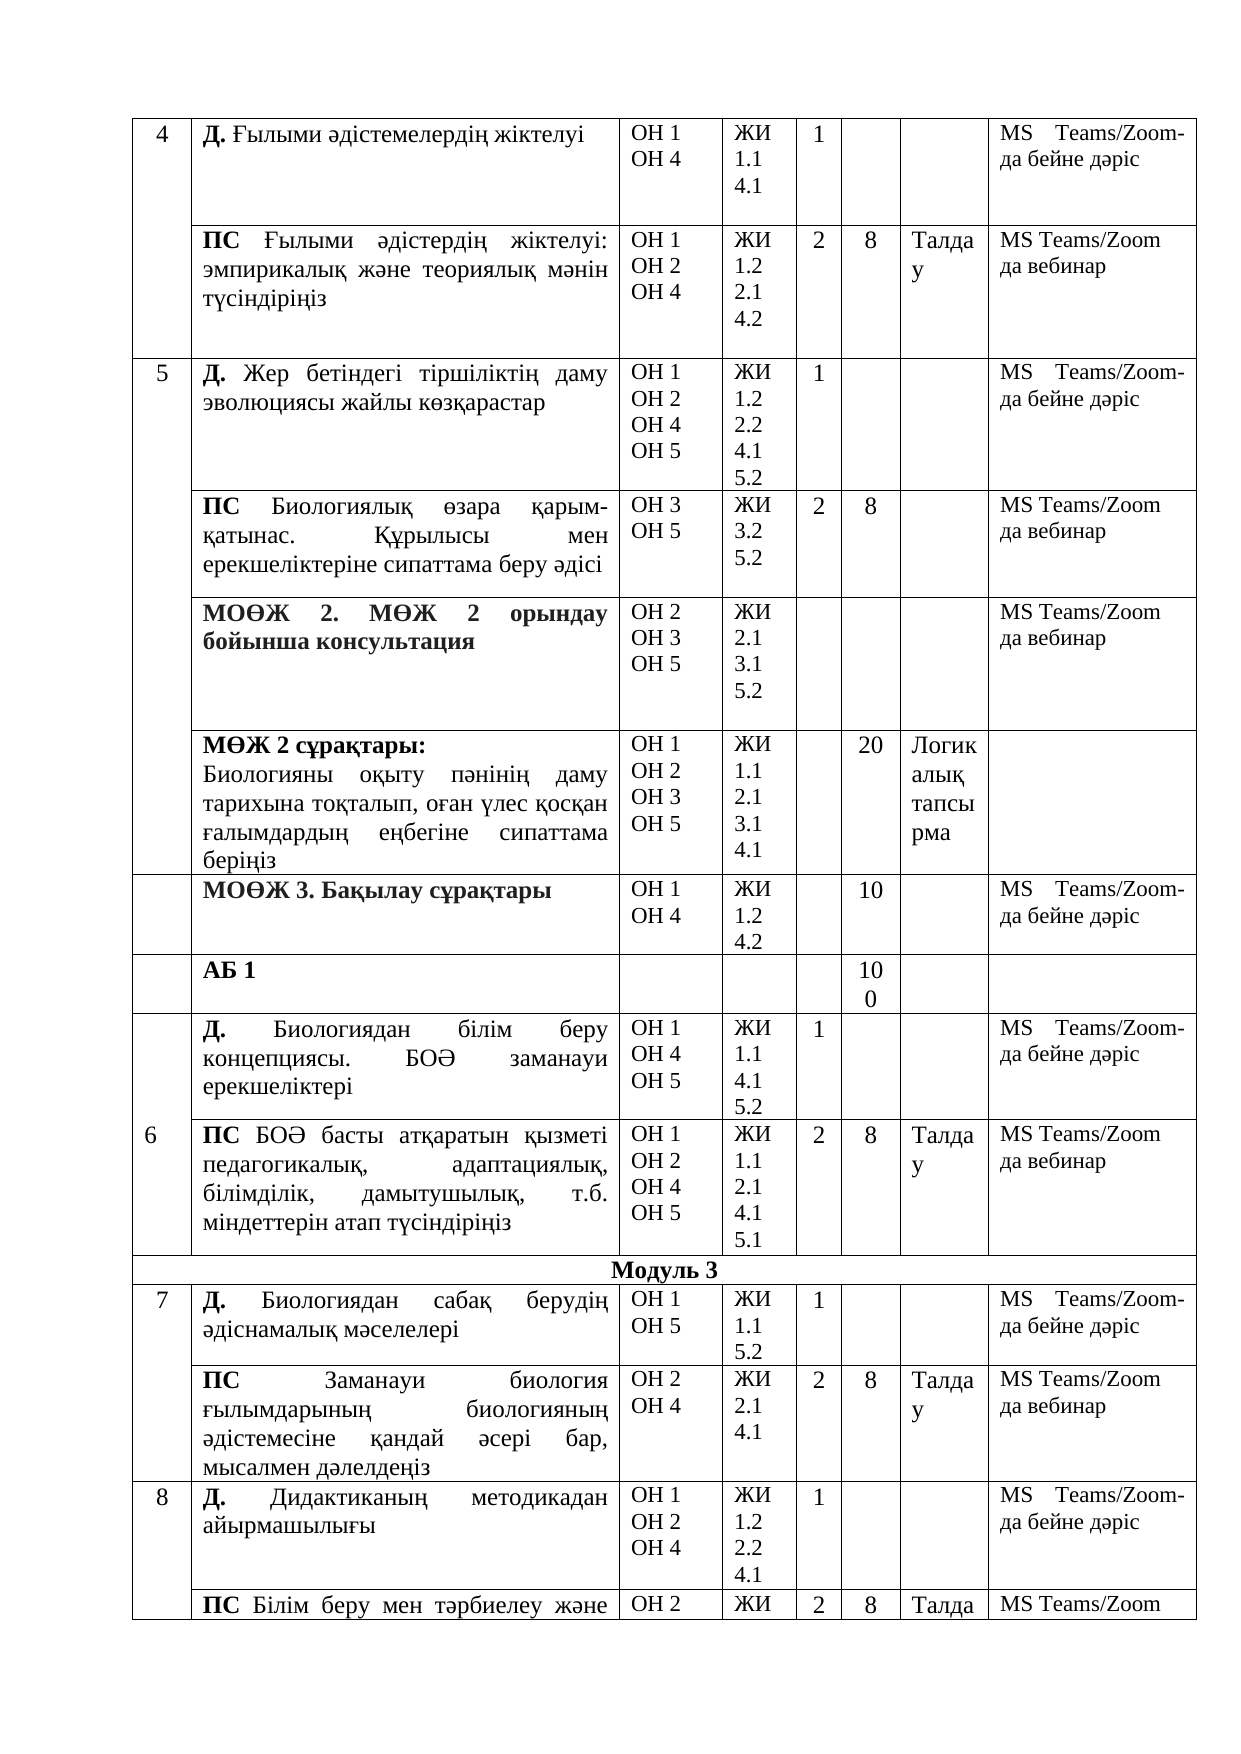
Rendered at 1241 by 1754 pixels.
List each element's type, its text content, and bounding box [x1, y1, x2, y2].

table_cell [901, 598, 988, 729]
table_cell [133, 875, 191, 954]
table_cell [989, 731, 1196, 874]
table_cell 4 [133, 119, 191, 357]
table_cell [842, 1285, 900, 1364]
table_cell ЖИ 2.2 3.2 5.2 [723, 1590, 796, 1619]
table_cell 8 [842, 491, 900, 597]
table_cell Талдау [901, 1590, 988, 1619]
table_cell ОН 2 ОН 3 ОН 5 [620, 1590, 722, 1619]
table_cell Д. Биологиядан сабақ берудің әдіснамалық мәселелері [192, 1285, 619, 1364]
table_cell ОН 1 ОН 2 ОН 4 ОН 5 [620, 1120, 722, 1254]
table_cell 8 [842, 1590, 900, 1619]
table_cell 1 [797, 359, 841, 490]
table_cell [723, 955, 796, 1013]
table_cell 1 [797, 1014, 841, 1119]
table_cell Д. Биологиядан білім беру концепциясы. БОӘ заманауи ерекшеліктері [192, 1014, 619, 1119]
table_cell МӨЖ 2 сұрақтары: Биологияны оқыту пәнінің даму тарихына тоқталып, оған үлес қосқан ғалымдардың еңбегіне сипаттама беріңіз [192, 731, 619, 874]
table_cell Талдау [901, 1120, 988, 1254]
table_cell [842, 1014, 900, 1119]
table_cell ЖИ 1.2 2.1 4.2 [723, 226, 796, 357]
table_cell ОН 2 ОН 4 [620, 1366, 722, 1481]
table_cell ЖИ 1.1 2.1 4.1 5.1 [723, 1120, 796, 1254]
table_cell МОӨЖ 3. Бақылау сұрақтары [192, 875, 619, 954]
table_cell Талдау [901, 1366, 988, 1481]
table_cell MS Teams/Zoom да вебинар [989, 598, 1196, 729]
table_cell [842, 1482, 900, 1589]
table_cell MS Teams/Zoom да вебинар [989, 1120, 1196, 1254]
table_cell 2 [797, 226, 841, 357]
table_cell 8 [842, 226, 900, 357]
table_cell Модуль 3 [133, 1256, 1196, 1284]
table_cell MS Teams/Zoom- да бейне дәріс [989, 1014, 1196, 1119]
table_cell ЖИ 2.1 4.1 [723, 1366, 796, 1481]
table_cell Д. Ғылыми әдістемелердің жіктелуі [192, 119, 619, 224]
table_cell 7 [133, 1285, 191, 1481]
table_cell [901, 119, 988, 224]
table_cell ЖИ 1.2 2.2 4.1 5.2 [723, 359, 796, 490]
table_cell 100 [842, 955, 900, 1013]
table_cell [901, 1285, 988, 1364]
table_cell [797, 875, 841, 954]
table_cell 2 [797, 1366, 841, 1481]
table_cell [620, 955, 722, 1013]
table_cell [797, 955, 841, 1013]
table_cell 1 [797, 119, 841, 224]
table_cell 20 [842, 731, 900, 874]
table_cell 2 [797, 491, 841, 597]
table_cell [901, 955, 988, 1013]
table_cell ЖИ 1.2 4.2 [723, 875, 796, 954]
table_cell MS Teams/Zoom да вебинар [989, 226, 1196, 357]
table_cell [901, 1482, 988, 1589]
table_cell [842, 359, 900, 490]
table_cell [797, 731, 841, 874]
table_cell ОН 1 ОН 2 ОН 4 ОН 5 [620, 359, 722, 490]
table_cell [133, 955, 191, 1013]
table_cell ПС Заманауи биология ғылымдарының биологияның әдістемесіне қандай әсері бар, мысалмен дәлелдеңіз [192, 1366, 619, 1481]
table_cell MS Teams/Zoom- да бейне дәріс [989, 875, 1196, 954]
table_cell [989, 955, 1196, 1013]
table_cell ОН 1 ОН 5 [620, 1285, 722, 1364]
table_cell 8 [842, 1120, 900, 1254]
table_cell [901, 1014, 988, 1119]
table_cell ОН 1 ОН 2 ОН 4 [620, 1482, 722, 1589]
table_cell ОН 1 ОН 2 ОН 4 [620, 226, 722, 357]
table_cell [901, 359, 988, 490]
table_cell 10 [842, 875, 900, 954]
table_cell MS Teams/Zoom- да бейне дәріс [989, 119, 1196, 224]
table_cell [901, 491, 988, 597]
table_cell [989, 1590, 1196, 1619]
table_cell MS Teams/Zoom да вебинар [989, 491, 1196, 597]
table_cell ОН 3 ОН 5 [620, 491, 722, 597]
table_cell [901, 875, 988, 954]
table_cell ПС БОӘ басты атқаратын қызметі педагогикалық, адаптациялық, білімділік, дамытушылық, т.б. міндеттерін атап түсіндіріңіз [192, 1120, 619, 1254]
table_cell ОН 2 ОН 3 ОН 5 [620, 598, 722, 729]
table_cell ЖИ 1.1 2.1 3.1 4.1 [723, 731, 796, 874]
table_cell Д. Жер бетіндегі тіршіліктің даму эволюциясы жайлы көзқарастар [192, 359, 619, 490]
table_cell 2 [797, 1120, 841, 1254]
table_cell МОӨЖ 2. МӨЖ 2 орындау бойынша консультация [192, 598, 619, 729]
table_cell MS Teams/Zoom- да бейне дәріс [989, 1285, 1196, 1364]
table_cell MS Teams/Zoom да вебинар [989, 1366, 1196, 1481]
table_cell ПС Ғылыми әдістердің жіктелуі: эмпирикалық және теориялық мәнін түсіндіріңіз [192, 226, 619, 357]
table_cell Талдау [901, 226, 988, 357]
table_cell ЖИ 2.1 3.1 5.2 [723, 598, 796, 729]
table_cell ОН 1 ОН 2 ОН 3 ОН 5 [620, 731, 722, 874]
table_cell 1 [797, 1482, 841, 1589]
table_cell 8 [842, 1366, 900, 1481]
table_cell [842, 119, 900, 224]
table_cell ЖИ 1.1 5.2 [723, 1285, 796, 1364]
table_cell ЖИ 1.1 4.1 [723, 119, 796, 224]
table_cell 1 [797, 1285, 841, 1364]
table_cell АБ 1 [192, 955, 619, 1013]
table_cell ОН 1 ОН 4 [620, 875, 722, 954]
table_cell Логикалық тапсырма [901, 731, 988, 874]
table_cell 8 [133, 1482, 191, 1619]
table_cell ОН 1 ОН 4 [620, 119, 722, 224]
table_cell 5 [133, 359, 191, 874]
table_cell [797, 598, 841, 729]
table_cell Д. Дидактиканың методикадан айырмашылығы [192, 1482, 619, 1589]
table_cell ЖИ 3.2 5.2 [723, 491, 796, 597]
table_cell MS Teams/Zoom- да бейне дәріс [989, 1482, 1196, 1589]
table_cell ЖИ 1.2 2.2 4.1 [723, 1482, 796, 1589]
table_cell ЖИ 1.1 4.1 5.2 [723, 1014, 796, 1119]
table_cell ПС Биологиялық өзара қарым-қатынас. Құрылысы мен ерекшеліктеріне сипаттама беру әдісі [192, 491, 619, 597]
table_cell MS Teams/Zoom- да бейне дәріс [989, 359, 1196, 490]
table_cell 6 [133, 1014, 191, 1254]
table_cell [842, 598, 900, 729]
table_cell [192, 1590, 619, 1619]
table_cell 2 [797, 1590, 841, 1619]
table_cell ОН 1 ОН 4 ОН 5 [620, 1014, 722, 1119]
